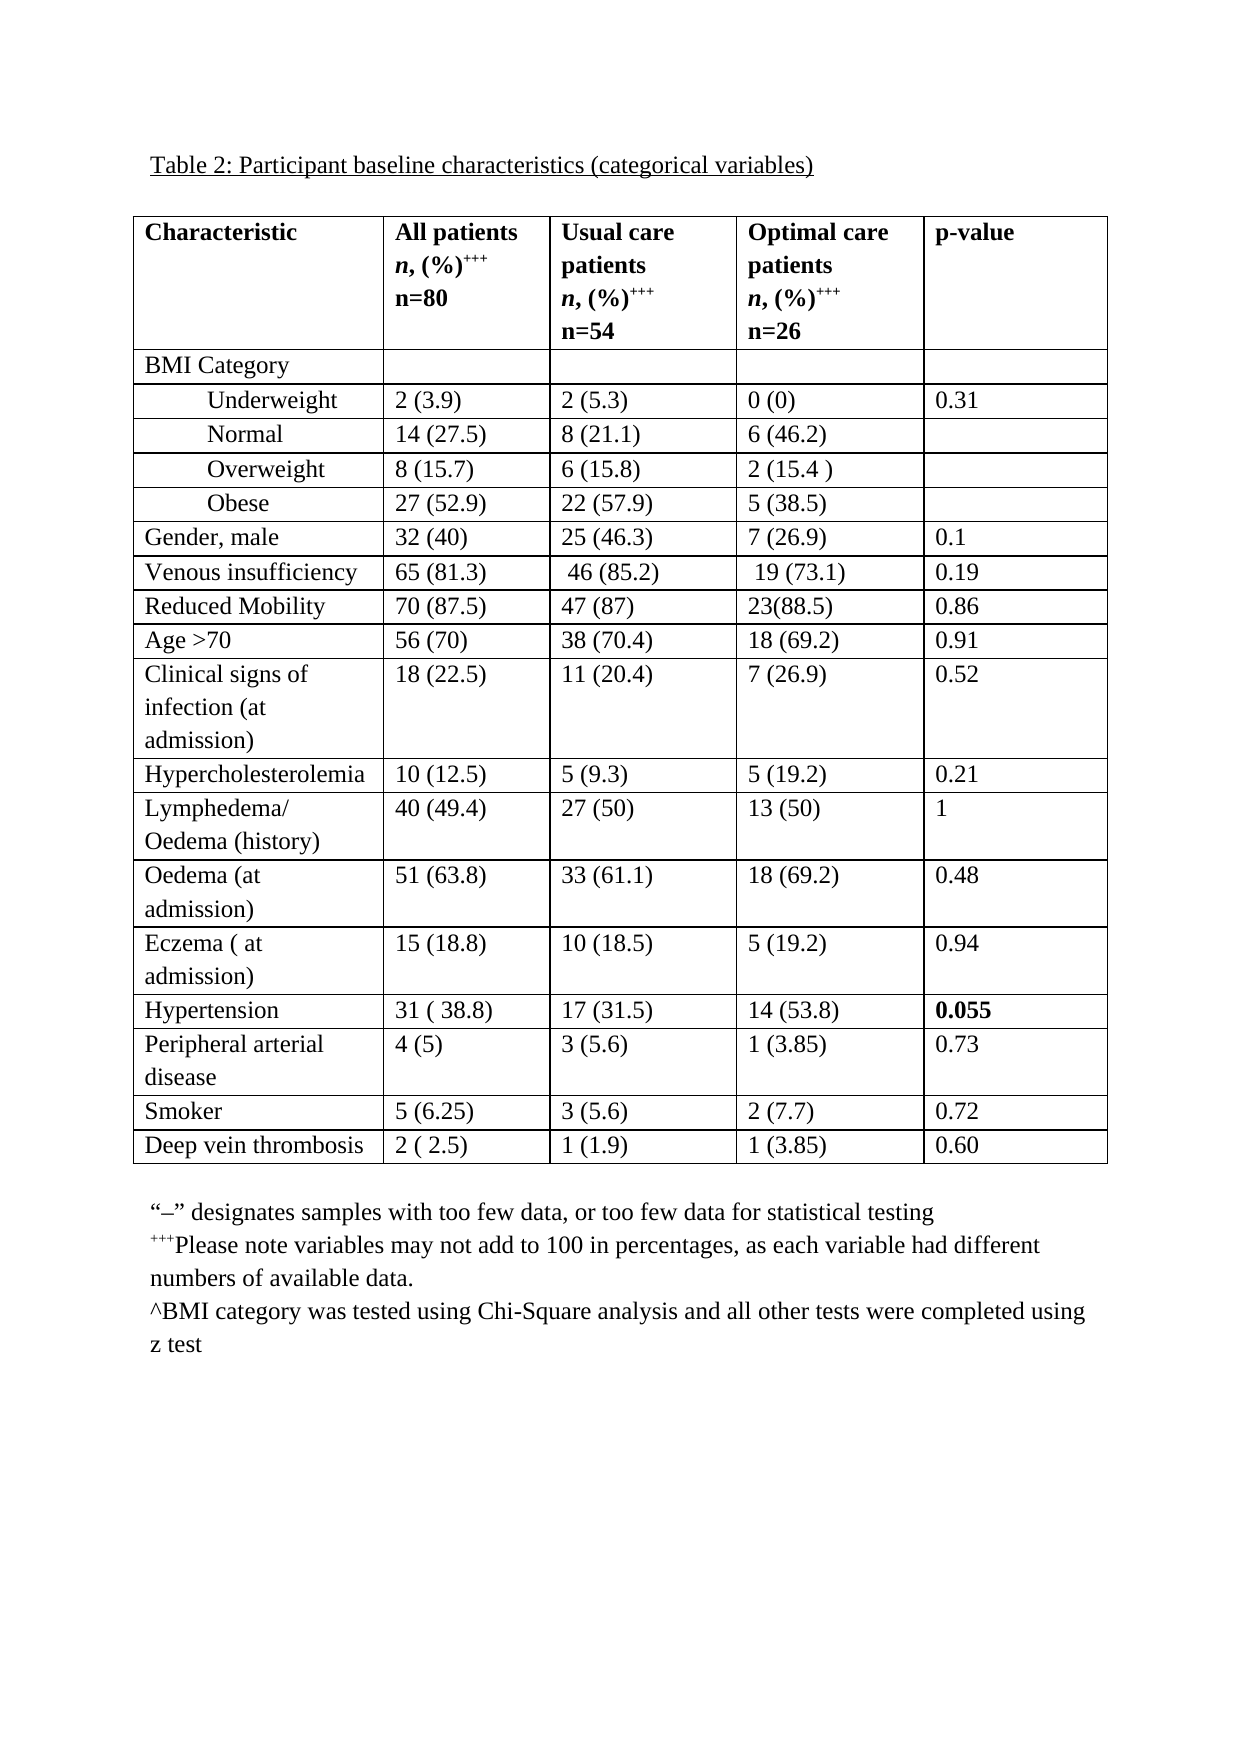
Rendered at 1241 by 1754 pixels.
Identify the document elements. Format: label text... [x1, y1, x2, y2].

table_cell 1 [925, 793, 1107, 859]
table_cell 0.60 [925, 1131, 1107, 1163]
table_cell Hypertension [134, 995, 383, 1028]
table_cell 14 (27.5) [384, 419, 549, 452]
table_cell 10 (18.5) [551, 928, 736, 993]
text “–” designates samples with too few data, or too few data for statistical testing [150, 1197, 1090, 1226]
table_cell Lymphedema/ Oedema (history) [134, 793, 383, 859]
table_cell Hypercholesterolemia [134, 759, 383, 792]
table_cell 8 (21.1) [551, 419, 736, 452]
table_cell 6 (46.2) [737, 419, 923, 452]
table_cell Eczema ( at admission) [134, 928, 383, 993]
table_cell 0.52 [925, 659, 1107, 758]
table_cell [384, 350, 549, 383]
table_cell 1 (3.85) [737, 1029, 923, 1095]
table_cell 5 (6.25) [384, 1096, 549, 1129]
table_cell Smoker [134, 1096, 383, 1129]
text ^BMI category was tested using Chi-Square analysis and all other tests were completed using z test [150, 1296, 1090, 1358]
text +++Please note variables may not add to 100 in percentages, as each variable had different numbers of available data. [150, 1230, 1090, 1292]
table_cell 51 (63.8) [384, 861, 549, 926]
table_cell 23(88.5) [737, 591, 923, 623]
table_cell [925, 350, 1107, 383]
table_header Usual care patients n, (%)+++ n=54 [551, 217, 736, 349]
table_cell 19 (73.1) [737, 557, 923, 589]
table_cell Reduced Mobility [134, 591, 383, 623]
table_header Optimal care patients n, (%)+++ n=26 [737, 217, 923, 349]
table_cell 17 (31.5) [551, 995, 736, 1028]
table_cell 32 (40) [384, 522, 549, 555]
table_cell 3 (5.6) [551, 1096, 736, 1129]
table_cell 10 (12.5) [384, 759, 549, 792]
table_cell 0.21 [925, 759, 1107, 792]
table_cell 0.055 [925, 995, 1107, 1028]
table_cell 65 (81.3) [384, 557, 549, 589]
table_cell 5 (9.3) [551, 759, 736, 792]
table_cell [551, 350, 736, 383]
table_cell 2 ( 2.5) [384, 1131, 549, 1163]
table_cell Underweight [134, 385, 383, 417]
table_cell 2 (7.7) [737, 1096, 923, 1129]
table_cell 31 ( 38.8) [384, 995, 549, 1028]
table_cell 6 (15.8) [551, 454, 736, 487]
table_cell [925, 419, 1107, 452]
table_cell Venous insufficiency [134, 557, 383, 589]
table_cell [737, 350, 923, 383]
table_cell 5 (38.5) [737, 488, 923, 521]
table_cell Gender, male [134, 522, 383, 555]
table_cell 5 (19.2) [737, 928, 923, 993]
table_cell Obese [134, 488, 383, 521]
table_cell 18 (22.5) [384, 659, 549, 758]
table_cell 0.91 [925, 625, 1107, 657]
table_cell 0.94 [925, 928, 1107, 993]
table_cell 22 (57.9) [551, 488, 736, 521]
table_cell 8 (15.7) [384, 454, 549, 487]
table_cell 0.31 [925, 385, 1107, 417]
table_cell 0.48 [925, 861, 1107, 926]
table_cell 70 (87.5) [384, 591, 549, 623]
table_cell 5 (19.2) [737, 759, 923, 792]
table_cell 1 (3.85) [737, 1131, 923, 1163]
table_cell 1 (1.9) [551, 1131, 736, 1163]
table_cell BMI Category [134, 350, 383, 383]
table_cell 2 (5.3) [551, 385, 736, 417]
table_cell Overweight [134, 454, 383, 487]
table_cell 46 (85.2) [551, 557, 736, 589]
table_cell 2 (3.9) [384, 385, 549, 417]
table_cell 0.19 [925, 557, 1107, 589]
table_cell 0.73 [925, 1029, 1107, 1095]
table_cell 25 (46.3) [551, 522, 736, 555]
table_cell Clinical signs of infection (at admission) [134, 659, 383, 758]
table_header p-value [925, 217, 1107, 349]
table_cell 7 (26.9) [737, 522, 923, 555]
table_cell 2 (15.4 ) [737, 454, 923, 487]
table_cell 0.1 [925, 522, 1107, 555]
table_cell [925, 488, 1107, 521]
table_cell 4 (5) [384, 1029, 549, 1095]
table_cell 0 (0) [737, 385, 923, 417]
table_cell Peripheral arterial disease [134, 1029, 383, 1095]
table_cell Deep vein thrombosis [134, 1131, 383, 1163]
table_cell Age >70 [134, 625, 383, 657]
table_cell 33 (61.1) [551, 861, 736, 926]
table_cell 47 (87) [551, 591, 736, 623]
table_cell Normal [134, 419, 383, 452]
table_cell 18 (69.2) [737, 625, 923, 657]
table_cell 0.72 [925, 1096, 1107, 1129]
table_cell 27 (50) [551, 793, 736, 859]
table_cell Oedema (at admission) [134, 861, 383, 926]
table_cell 7 (26.9) [737, 659, 923, 758]
table_cell 13 (50) [737, 793, 923, 859]
table_cell 0.86 [925, 591, 1107, 623]
table_cell 14 (53.8) [737, 995, 923, 1028]
table_cell 56 (70) [384, 625, 549, 657]
table_cell 11 (20.4) [551, 659, 736, 758]
table_cell 38 (70.4) [551, 625, 736, 657]
table_cell 40 (49.4) [384, 793, 549, 859]
table_cell 18 (69.2) [737, 861, 923, 926]
text Table 2: Participant baseline characteristics (categorical variables) [150, 150, 1090, 179]
table_cell [925, 454, 1107, 487]
table_cell 3 (5.6) [551, 1029, 736, 1095]
table_cell 15 (18.8) [384, 928, 549, 993]
table_header All patients n, (%)+++ n=80 [384, 217, 549, 349]
table_header Characteristic [134, 217, 383, 349]
table_cell 27 (52.9) [384, 488, 549, 521]
